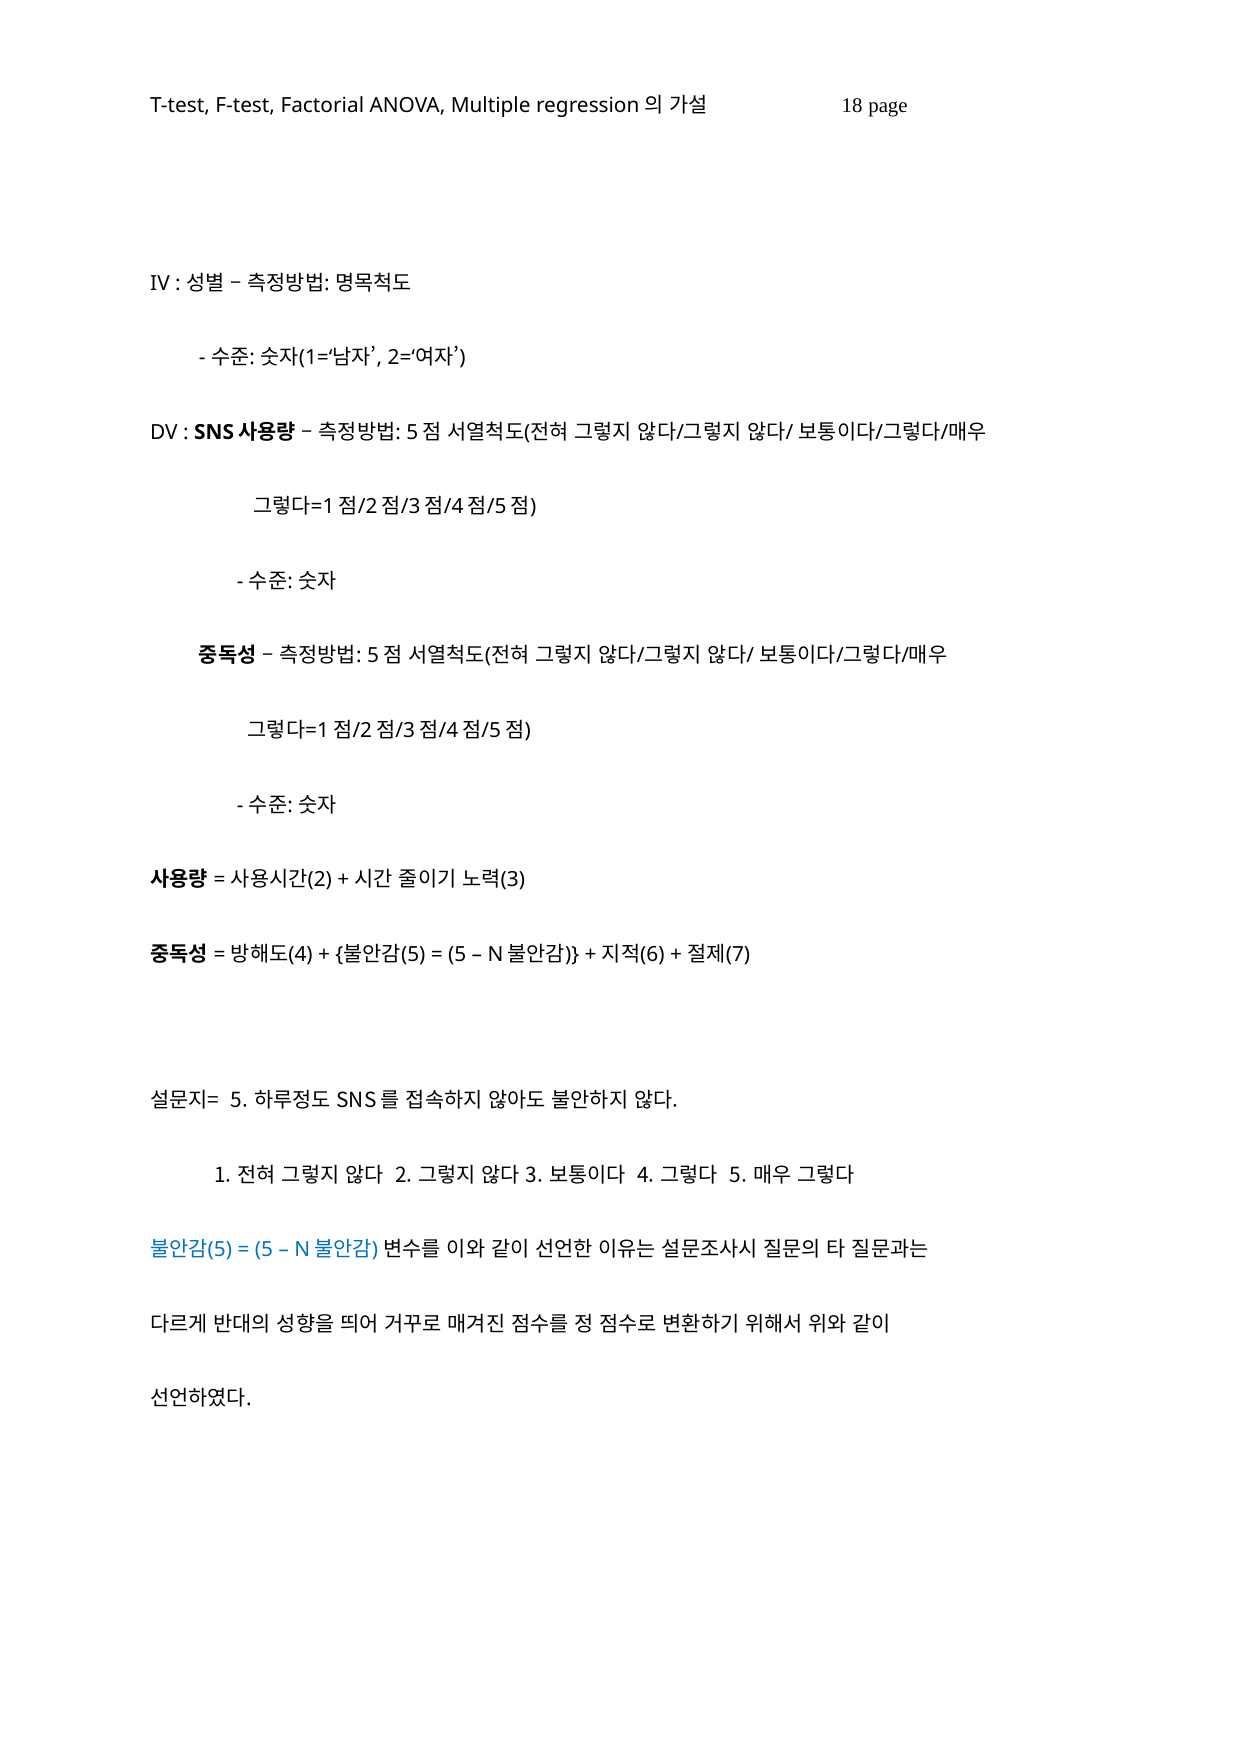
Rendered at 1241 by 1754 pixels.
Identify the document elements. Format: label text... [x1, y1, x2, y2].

text 중독성 = 방해도(4) + {불안감(5) = (5 – N불안감)} + 지적(6) + 절제(7) [150, 937, 1090, 967]
text - 수준: 숫자 [150, 564, 1090, 594]
text 사용량 = 사용시간(2) + 시간 줄이기 노력(3) [150, 862, 1090, 893]
text 다르게 반대의 성향을 띄어 거꾸로 매겨진 점수를 정 점수로 변환하기 위해서 위와 같이 [150, 1307, 1090, 1337]
text 중독성 – 측정방법: 5점 서열척도(전혀 그렇지 않다/그렇지 않다/ 보통이다/그렇다/매우 [150, 639, 1090, 669]
text DV : SNS사용량 – 측정방법: 5점 서열척도(전혀 그렇지 않다/그렇지 않다/ 보통이다/그렇다/매우 [150, 415, 1090, 445]
text 그렇다=1점/2점/3점/4점/5점) [150, 489, 1090, 520]
text - 수준: 숫자 [150, 788, 1090, 818]
text 불안감(5) = (5 – N불안감) 변수를 이와 같이 선언한 이유는 설문조사시 질문의 타 질문과는 [150, 1232, 1090, 1263]
text 설문지= 5. 하루정도 SNS를 접속하지 않아도 불안하지 않다. [150, 1083, 1090, 1114]
text IV : 성별 – 측정방법: 명목척도 [150, 266, 1090, 296]
text 1. 전혀 그렇지 않다 2. 그렇지 않다 3. 보통이다 4. 그렇다 5. 매우 그렇다 [150, 1158, 1090, 1188]
text 그렇다=1점/2점/3점/4점/5점) [150, 713, 1090, 744]
text 선언하였다. [150, 1381, 1090, 1412]
text - 수준: 숫자(1=‘남자’, 2=‘여자’) [150, 340, 1090, 371]
